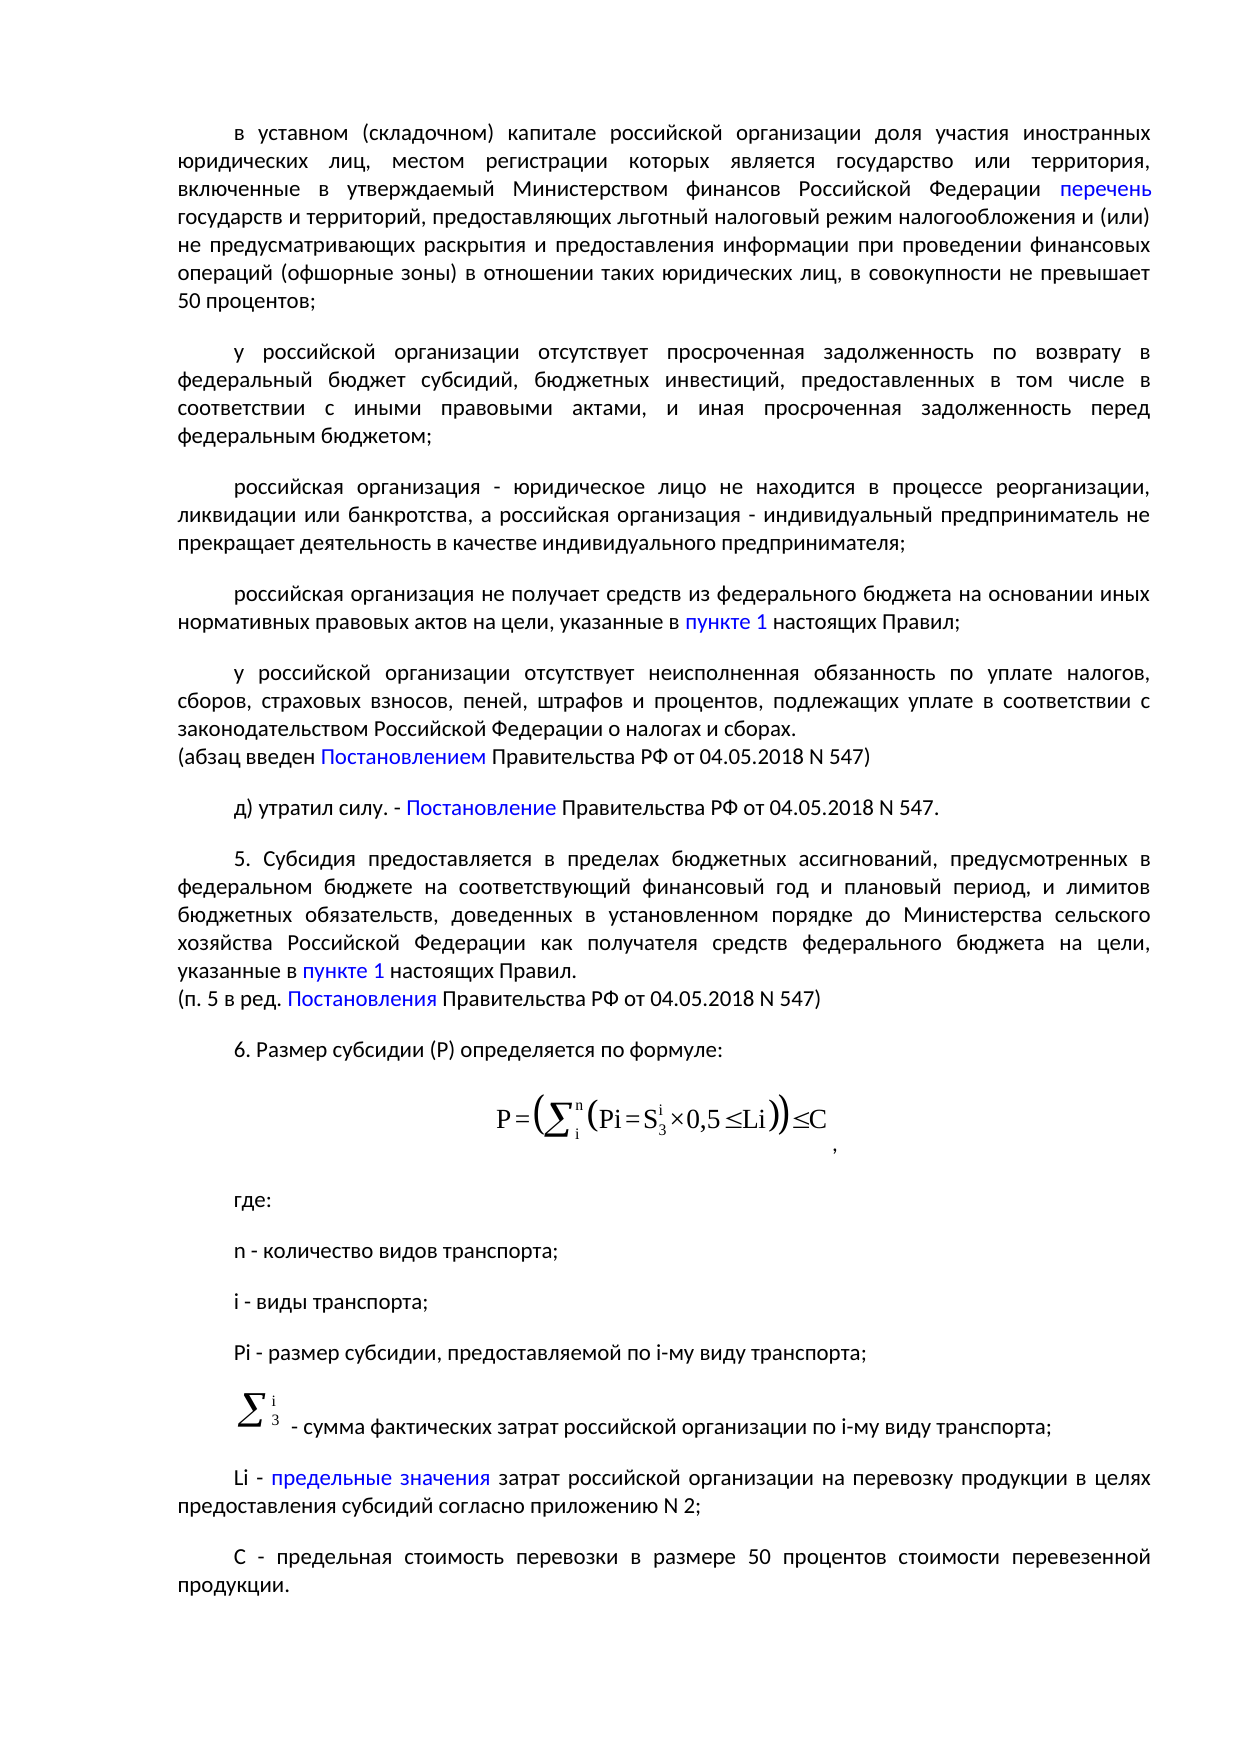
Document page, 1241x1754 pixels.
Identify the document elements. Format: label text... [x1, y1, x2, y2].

text (абзац введен Постановлением Правительства РФ от 04.05.2018 N 547) [177, 742, 1152, 770]
text 6. Размер субсидии (P) определяется по формуле: [177, 1035, 1152, 1063]
text , [177, 1091, 1152, 1157]
text у российской организации отсутствует просроченная задолженность по возврату в федеральный бюджет субсидий, бюджетных инвестиций, предоставленных в том числе в соответствии с иными правовыми актами, и иная просроченная задолженность перед федеральным бюджетом; [177, 337, 1152, 449]
text (п. 5 в ред. Постановления Правительства РФ от 04.05.2018 N 547) [177, 984, 1152, 1012]
text 5. Субсидия предоставляется в пределах бюджетных ассигнований, предусмотренных в федеральном бюджете на соответствующий финансовый год и плановый период, и лимитов бюджетных обязательств, доведенных в установленном порядке до Министерства сельского хозяйства Российской Федерации как получателя средств федерального бюджета на цели, указанные в пункте 1 настоящих Правил. [177, 844, 1152, 984]
text Pi - размер субсидии, предоставляемой по i-му виду транспорта; [177, 1338, 1152, 1366]
text д) утратил силу. - Постановление Правительства РФ от 04.05.2018 N 547. [177, 793, 1152, 821]
text - сумма фактических затрат российской организации по i-му виду транспорта; [177, 1389, 1152, 1440]
text российская организация не получает средств из федерального бюджета на основании иных нормативных правовых актов на цели, указанные в пункте 1 настоящих Правил; [177, 579, 1152, 635]
text n - количество видов транспорта; [177, 1236, 1152, 1264]
text Li - предельные значения затрат российской организации на перевозку продукции в целях предоставления субсидий согласно приложению N 2; [177, 1463, 1152, 1519]
text C - предельная стоимость перевозки в размере 50 процентов стоимости перевезенной продукции. [177, 1542, 1152, 1598]
text в уставном (складочном) капитале российской организации доля участия иностранных юридических лиц, местом регистрации которых является государство или территория, включенные в утверждаемый Министерством финансов Российской Федерации перечень государств и территорий, предоставляющих льготный налоговый режим налогообложения и (или) не предусматривающих раскрытия и предоставления информации при проведении финансовых операций (офшорные зоны) в отношении таких юридических лиц, в совокупности не превышает 50 процентов; [177, 118, 1152, 314]
text у российской организации отсутствует неисполненная обязанность по уплате налогов, сборов, страховых взносов, пеней, штрафов и процентов, подлежащих уплате в соответствии с законодательством Российской Федерации о налогах и сборах. [177, 658, 1152, 742]
text где: [177, 1185, 1152, 1213]
text российская организация - юридическое лицо не находится в процессе реорганизации, ликвидации или банкротства, а российская организация - индивидуальный предприниматель не прекращает деятельность в качестве индивидуального предпринимателя; [177, 472, 1152, 556]
text i - виды транспорта; [177, 1287, 1152, 1315]
